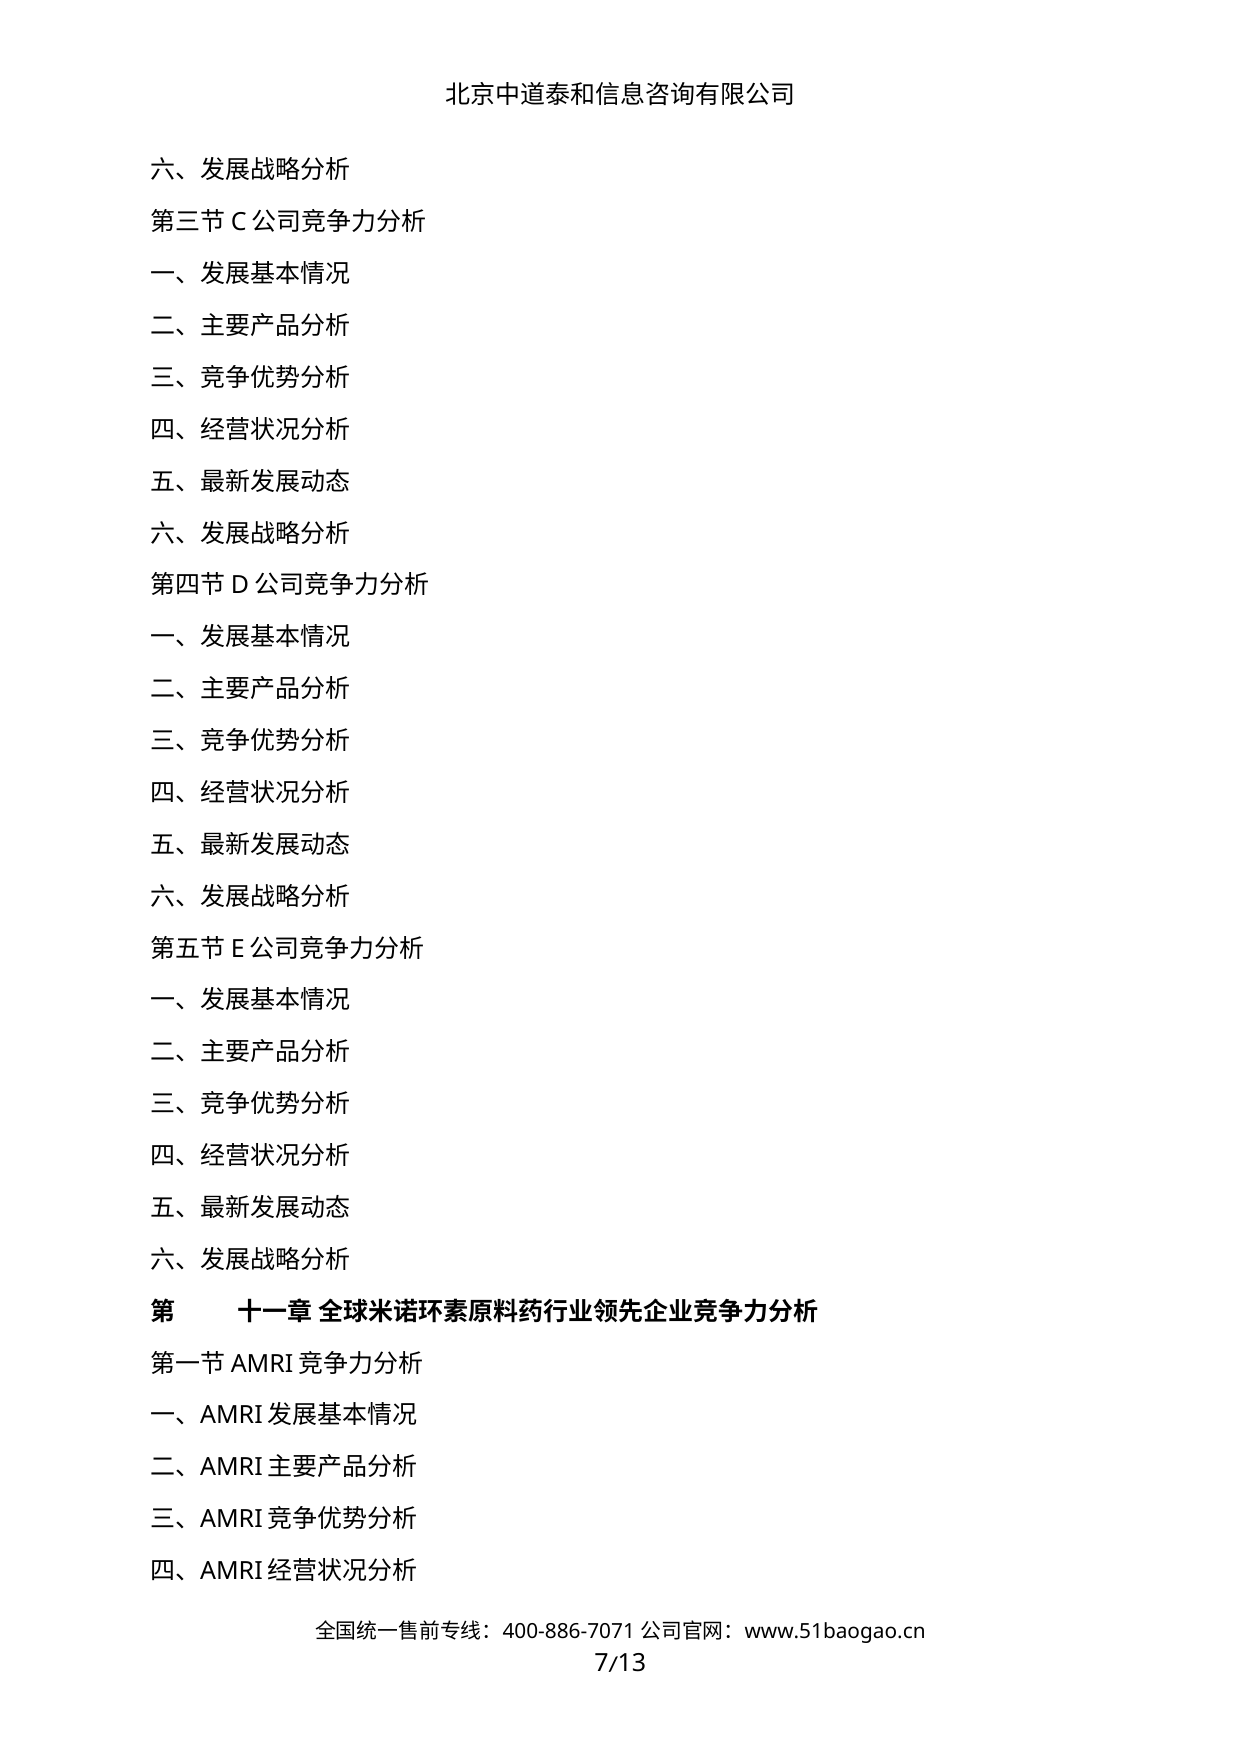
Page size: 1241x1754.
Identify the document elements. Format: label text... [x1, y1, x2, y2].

text 六、发展战略分析 [150, 513, 1090, 549]
text 第一节 AMRI竞争力分析 [150, 1343, 1090, 1379]
text 五、最新发展动态 [150, 1187, 1090, 1224]
text 第 十一章 全球米诺环素原料药行业领先企业竞争力分析 [150, 1291, 1090, 1327]
text 四、经营状况分析 [150, 1136, 1090, 1172]
text 一、AMRI发展基本情况 [150, 1395, 1090, 1431]
text 三、AMRI竞争优势分析 [150, 1499, 1090, 1535]
text 二、主要产品分析 [150, 1032, 1090, 1068]
text 第三节 C公司竞争力分析 [150, 202, 1090, 238]
text 四、经营状况分析 [150, 772, 1090, 809]
text 六、发展战略分析 [150, 150, 1090, 186]
text 二、主要产品分析 [150, 306, 1090, 342]
text 四、经营状况分析 [150, 409, 1090, 446]
text 第五节 E公司竞争力分析 [150, 928, 1090, 964]
text 一、发展基本情况 [150, 254, 1090, 290]
text 六、发展战略分析 [150, 1239, 1090, 1276]
text 第四节 D公司竞争力分析 [150, 565, 1090, 601]
text 六、发展战略分析 [150, 876, 1090, 912]
text 一、发展基本情况 [150, 617, 1090, 653]
text 三、竞争优势分析 [150, 721, 1090, 757]
text 三、竞争优势分析 [150, 1084, 1090, 1120]
text 一、发展基本情况 [150, 980, 1090, 1016]
text 二、主要产品分析 [150, 669, 1090, 705]
text 五、最新发展动态 [150, 461, 1090, 497]
text 二、AMRI主要产品分析 [150, 1447, 1090, 1483]
text 三、竞争优势分析 [150, 357, 1090, 394]
text 五、最新发展动态 [150, 824, 1090, 861]
text 四、AMRI经营状况分析 [150, 1551, 1090, 1587]
